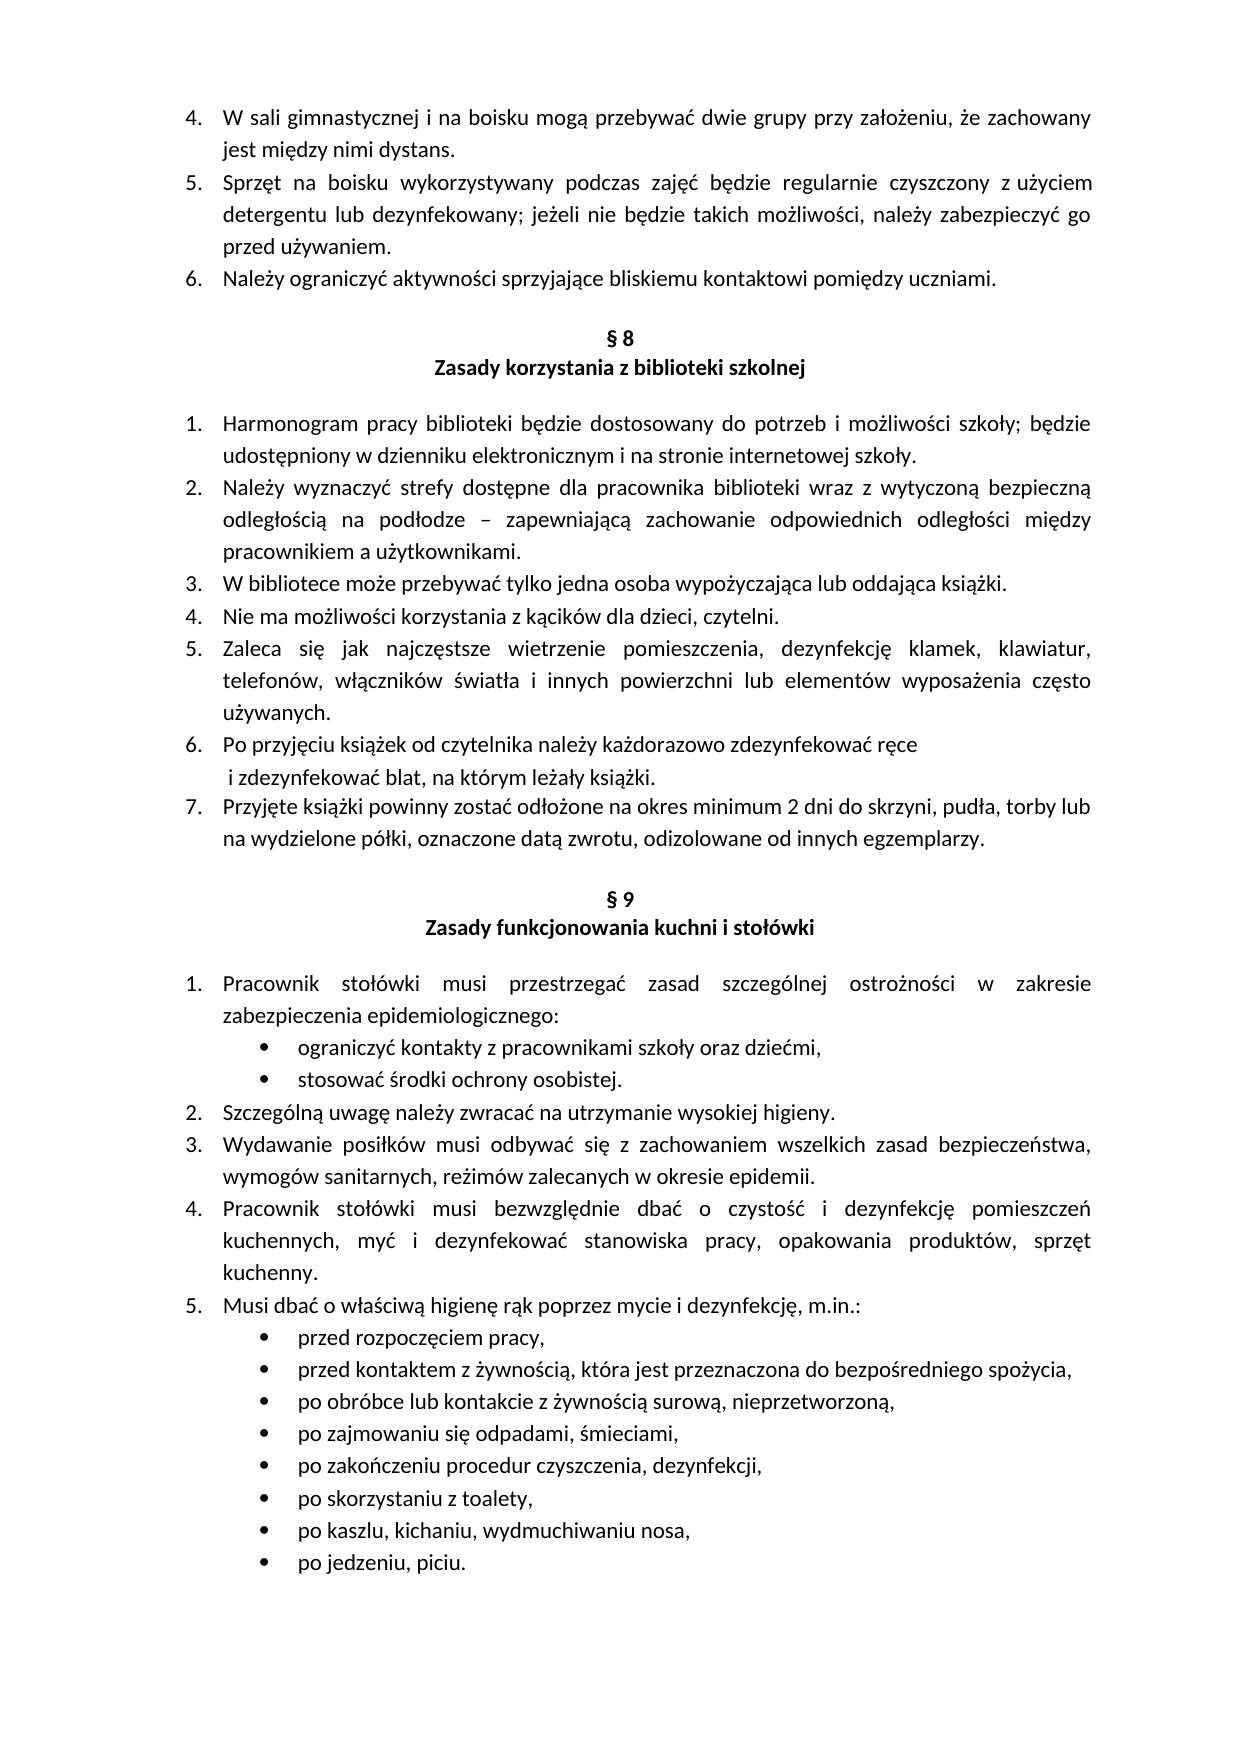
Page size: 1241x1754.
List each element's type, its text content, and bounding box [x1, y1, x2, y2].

text § 9 [148, 885, 1093, 913]
list po zajmowaniu się odpadami, śmieciami, [260, 1419, 1093, 1447]
list Szczególną uwagę należy zwracać na utrzymanie wysokiej higieny. [185, 1098, 1093, 1126]
list Sprzęt na boisku wykorzystywany podczas zajęć będzie regularnie czyszczony z użyciem detergentu lub dezynfekowany; jeżeli nie będzie takich możliwości, należy zabezpieczyć go przed używaniem. [185, 168, 1093, 260]
list Harmonogram pracy biblioteki będzie dostosowany do potrzeb i możliwości szkoły; będzie udostępniony w dzienniku elektronicznym i na stronie internetowej szkoły. [185, 409, 1093, 469]
list po skorzystaniu z toalety, [260, 1484, 1093, 1512]
list Wydawanie posiłków musi odbywać się z zachowaniem wszelkich zasad bezpieczeństwa, wymogów sanitarnych, reżimów zalecanych w okresie epidemii. [185, 1130, 1093, 1190]
list Pracownik stołówki musi bezwzględnie dbać o czystość i dezynfekcję pomieszczeń kuchennych, myć i dezynfekować stanowiska pracy, opakowania produktów, sprzęt kuchenny. [185, 1194, 1093, 1287]
list Należy ograniczyć aktywności sprzyjające bliskiemu kontaktowi pomiędzy uczniami. [185, 264, 1093, 292]
list po jedzeniu, piciu. [260, 1548, 1093, 1576]
list i zdezynfekować blat, na którym leżały książki. [223, 763, 1093, 791]
list po kaszlu, kichaniu, wydmuchiwaniu nosa, [260, 1516, 1093, 1544]
list Musi dbać o właściwą higienę rąk poprzez mycie i dezynfekcję, m.in.: [185, 1291, 1093, 1319]
list Przyjęte książki powinny zostać odłożone na okres minimum 2 dni do skrzyni, pudła, torby lub na wydzielone półki, oznaczone datą zwrotu, odizolowane od innych egzemplarzy. [185, 792, 1093, 853]
list Po przyjęciu książek od czytelnika należy każdorazowo zdezynfekować ręce [185, 731, 1093, 758]
list Należy wyznaczyć strefy dostępne dla pracownika biblioteki wraz z wytyczoną bezpieczną odległością na podłodze – zapewniającą zachowanie odpowiednich odległości między pracownikiem a użytkownikami. [185, 473, 1093, 565]
list W bibliotece może przebywać tylko jedna osoba wypożyczająca lub oddająca książki. [185, 569, 1093, 598]
list Nie ma możliwości korzystania z kącików dla dzieci, czytelni. [185, 602, 1093, 630]
list stosować środki ochrony osobistej. [260, 1065, 1093, 1093]
text Zasady korzystania z biblioteki szkolnej [148, 353, 1093, 381]
list po zakończeniu procedur czyszczenia, dezynfekcji, [260, 1452, 1093, 1480]
list po obróbce lub kontakcie z żywnością surową, nieprzetworzoną, [260, 1387, 1093, 1415]
text Zasady funkcjonowania kuchni i stołówki [148, 913, 1093, 941]
list przed kontaktem z żywnością, która jest przeznaczona do bezpośredniego spożycia, [260, 1355, 1093, 1383]
list Pracownik stołówki musi przestrzegać zasad szczególnej ostrożności w zakresie zabezpieczenia epidemiologicznego: [185, 969, 1093, 1029]
list W sali gimnastycznej i na boisku mogą przebywać dwie grupy przy założeniu, że zachowany jest między nimi dystans. [185, 103, 1093, 164]
list przed rozpoczęciem pracy, [260, 1323, 1093, 1351]
list Zaleca się jak najczęstsze wietrzenie pomieszczenia, dezynfekcję klamek, klawiatur, telefonów, włączników światła i innych powierzchni lub elementów wyposażenia często używanych. [185, 634, 1093, 726]
text § 8 [148, 324, 1093, 353]
list ograniczyć kontakty z pracownikami szkoły oraz dziećmi, [260, 1033, 1093, 1061]
